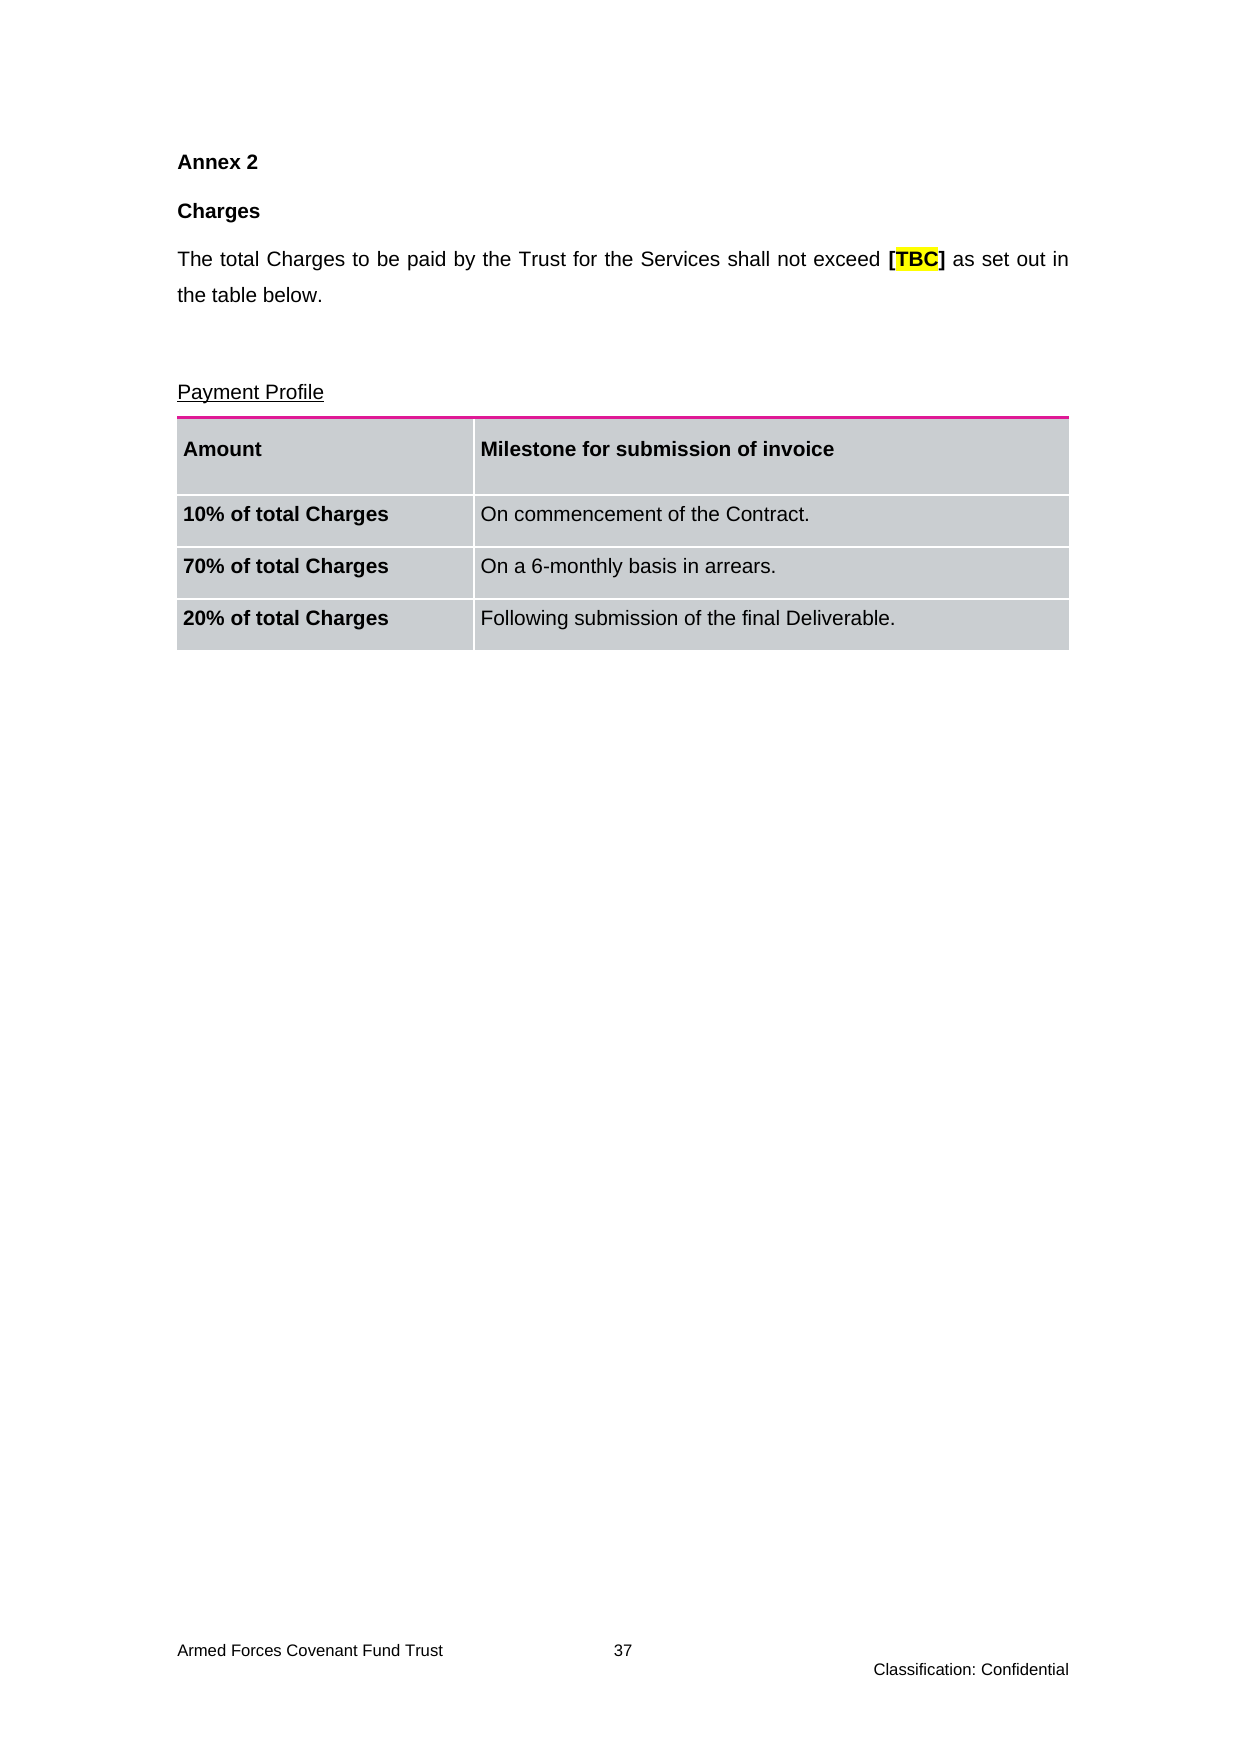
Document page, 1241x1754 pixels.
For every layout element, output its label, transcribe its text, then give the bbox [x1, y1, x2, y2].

table_header Milestone for submission of invoice [475, 419, 1069, 494]
text Charges [177, 198, 1069, 222]
text Annex 2 [177, 150, 1069, 174]
table_cell 70% of total Charges [177, 548, 473, 598]
text Payment Profile [177, 380, 1069, 404]
text The total Charges to be paid by the Trust for the Services shall not exceed [TBC] as set out in the table below. [177, 247, 1069, 307]
table_cell On a 6-monthly basis in arrears. [475, 548, 1069, 598]
table_cell On commencement of the Contract. [475, 496, 1069, 546]
table_cell Following submission of the final Deliverable. [475, 600, 1069, 650]
table_cell 10% of total Charges [177, 496, 473, 546]
table_cell 20% of total Charges [177, 600, 473, 650]
table_header Amount [177, 419, 473, 494]
